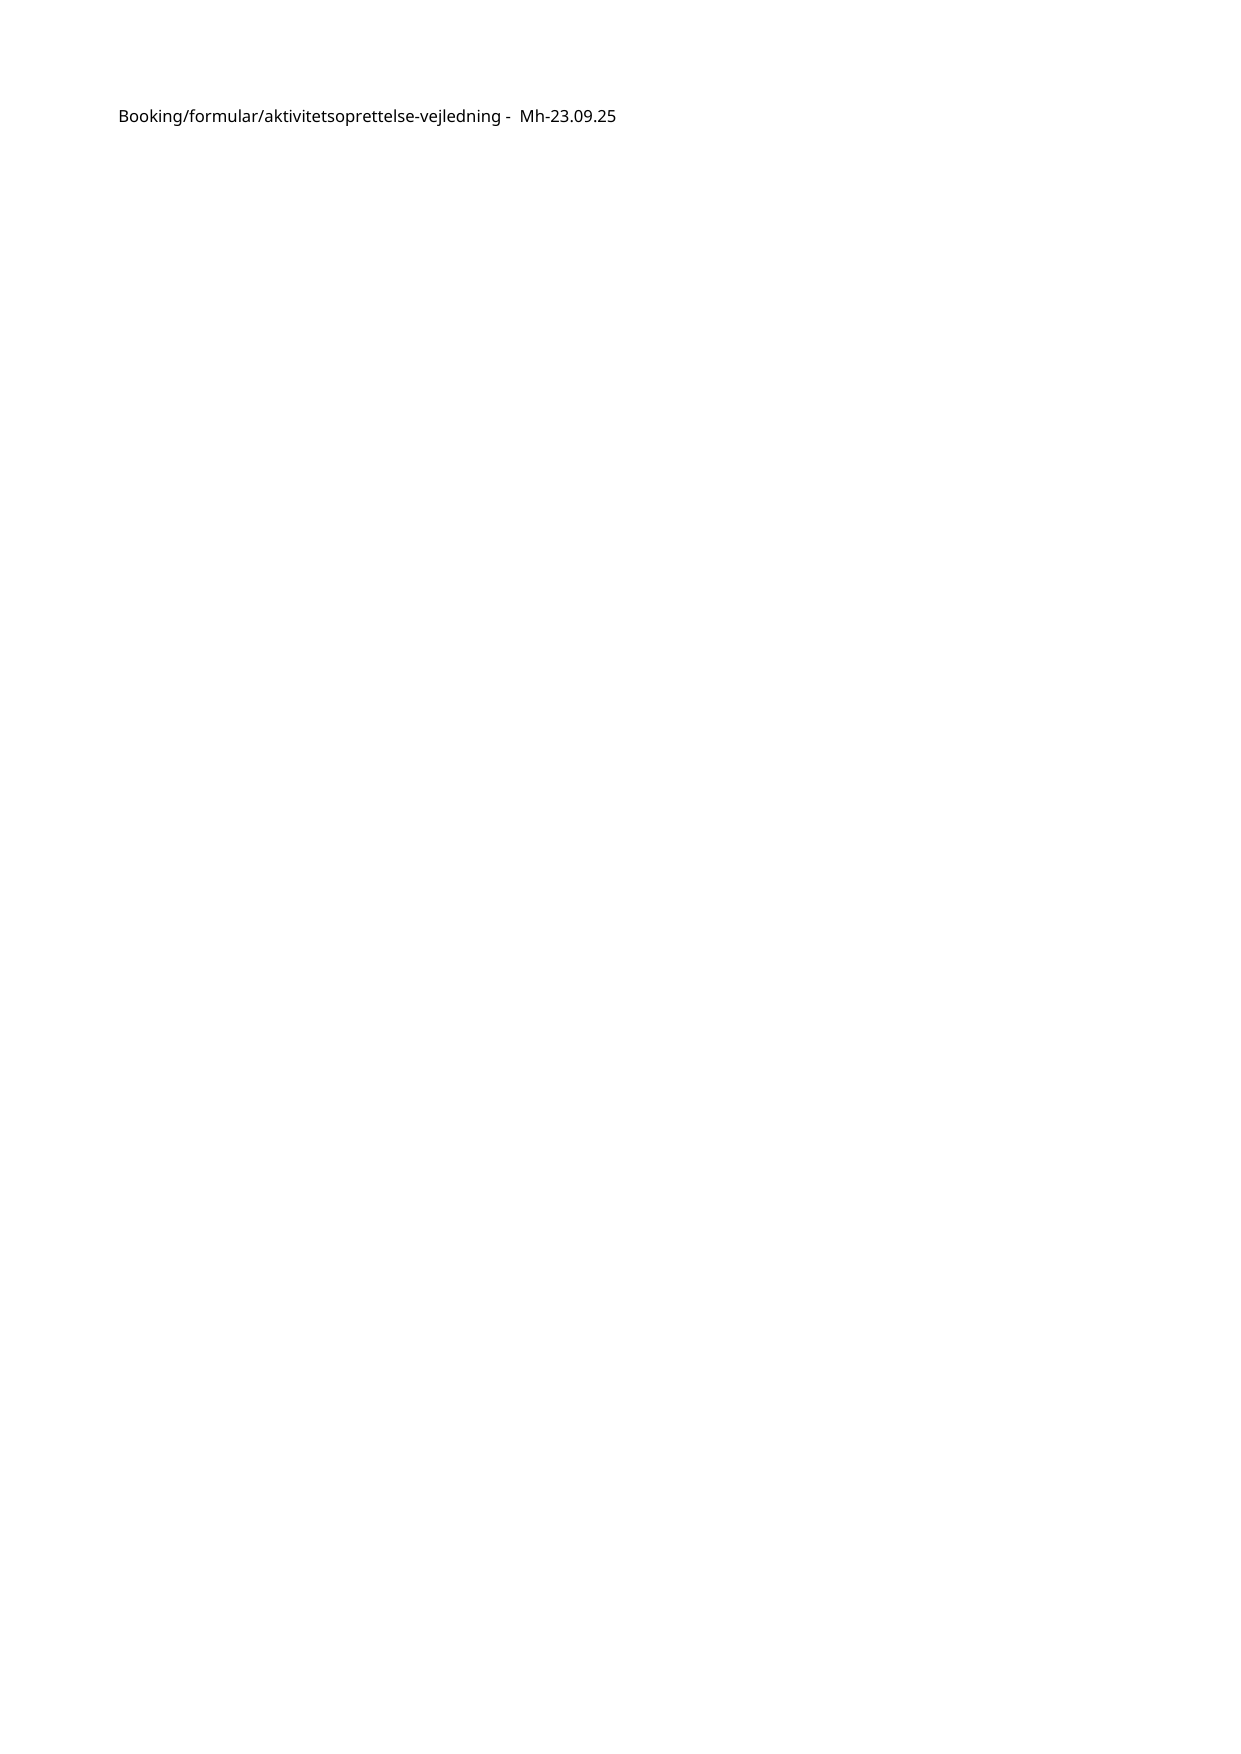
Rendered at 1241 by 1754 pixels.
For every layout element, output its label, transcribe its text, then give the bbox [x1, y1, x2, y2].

text Booking/formular/aktivitetsoprettelse-vejledning - Mh-23.09.25 [118, 105, 1137, 128]
